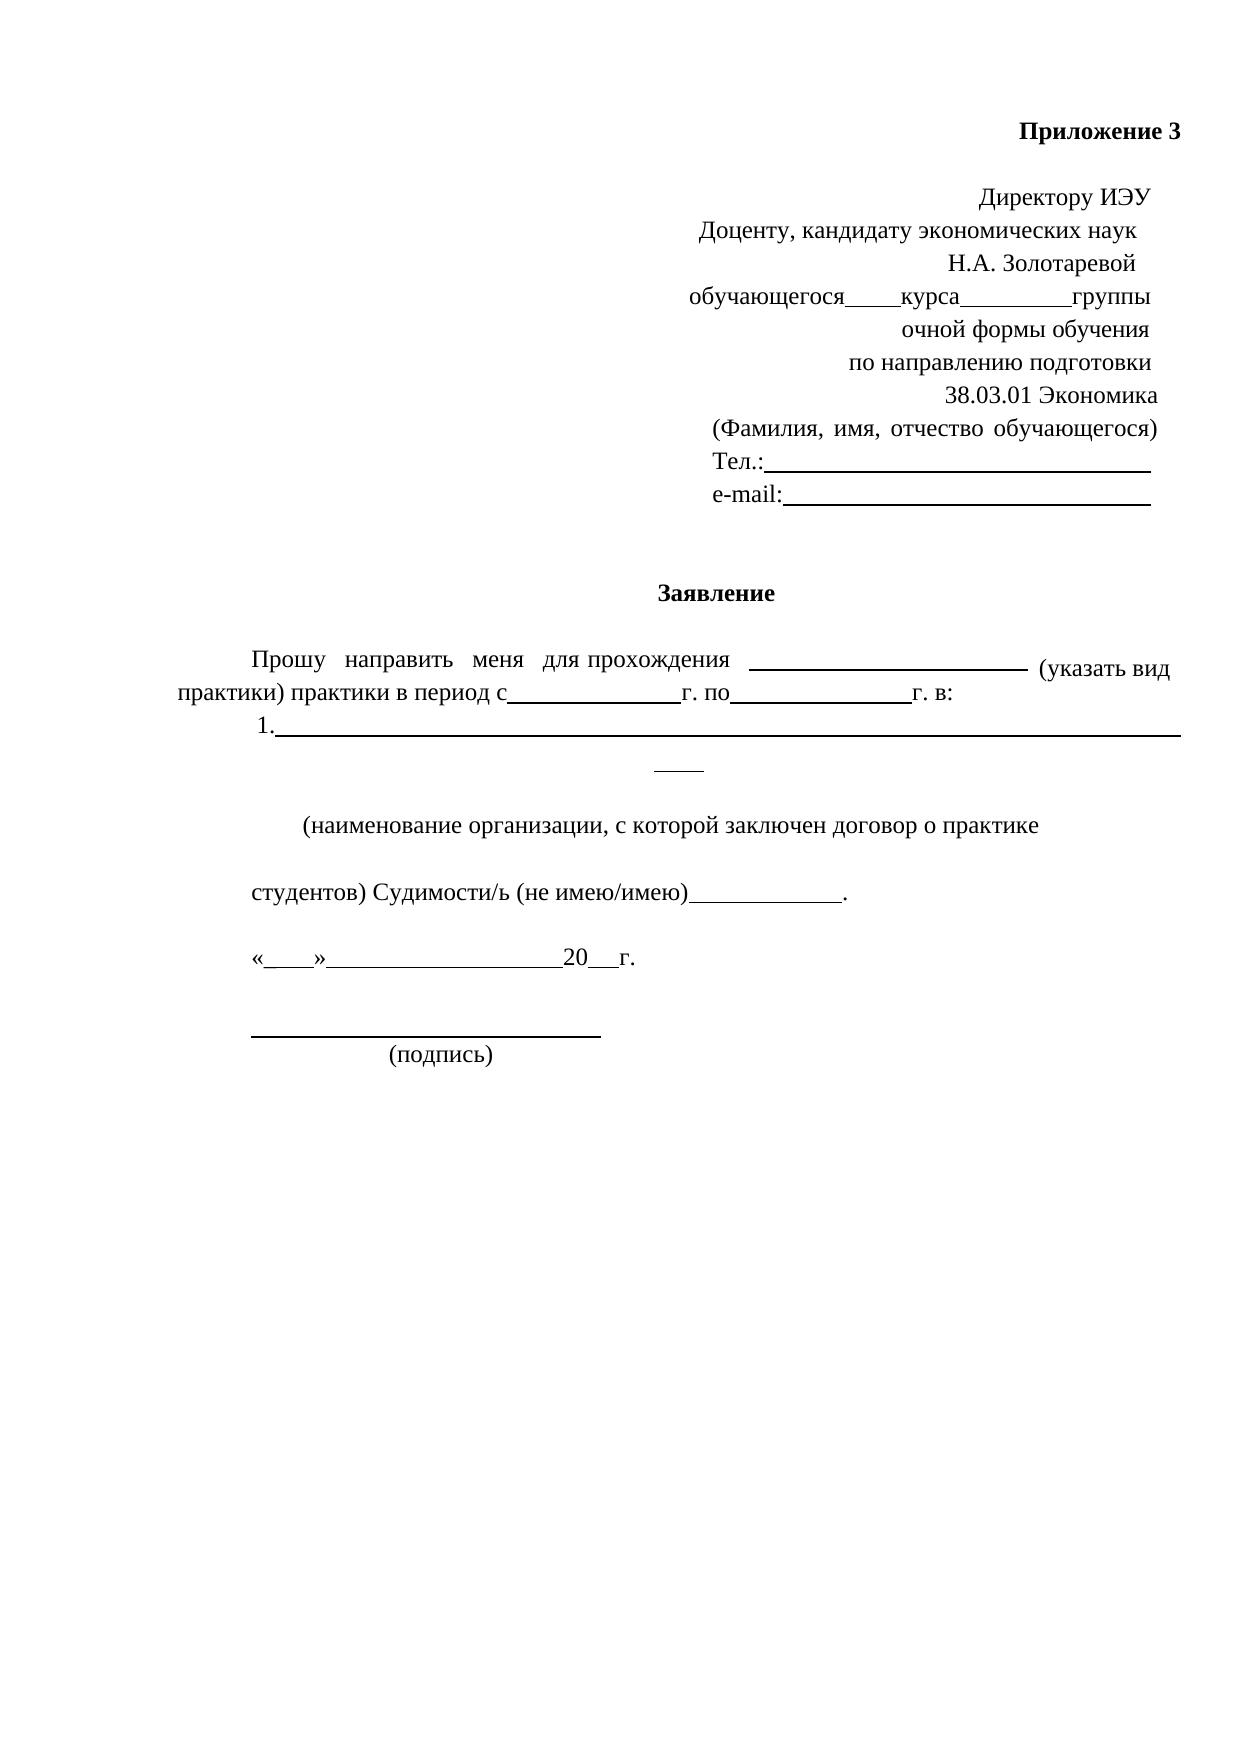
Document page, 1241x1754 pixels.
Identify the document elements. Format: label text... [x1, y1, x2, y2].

text Директору ИЭУ Доценту, кандидату экономических наук [699, 182, 1209, 244]
subtitle Заявление [255, 578, 1178, 607]
text 1. [256, 710, 1209, 739]
text (указать вид [1039, 653, 1209, 682]
text (подпись) [388, 1033, 1209, 1067]
text очной формы обучения по направлению подготовки [849, 314, 1173, 376]
text Прошу направить меня для прохождения [251, 644, 1028, 673]
text практики) практики в период с г. по г. в: [177, 677, 1028, 706]
text «_ » 20 г. [251, 943, 1209, 971]
text 38.03.01 Экономика (Фамилия, имя, отчество обучающегося) Тел.: e-mail: [712, 380, 1158, 508]
text (наименование организации, с которой заключен договор о практике студентов) Судимости/ь (не имею/имею) . [251, 768, 1161, 905]
text Н.А. Золотаревой обучающегося курса группы [689, 248, 1152, 310]
text Приложение 3 [1019, 116, 1209, 145]
